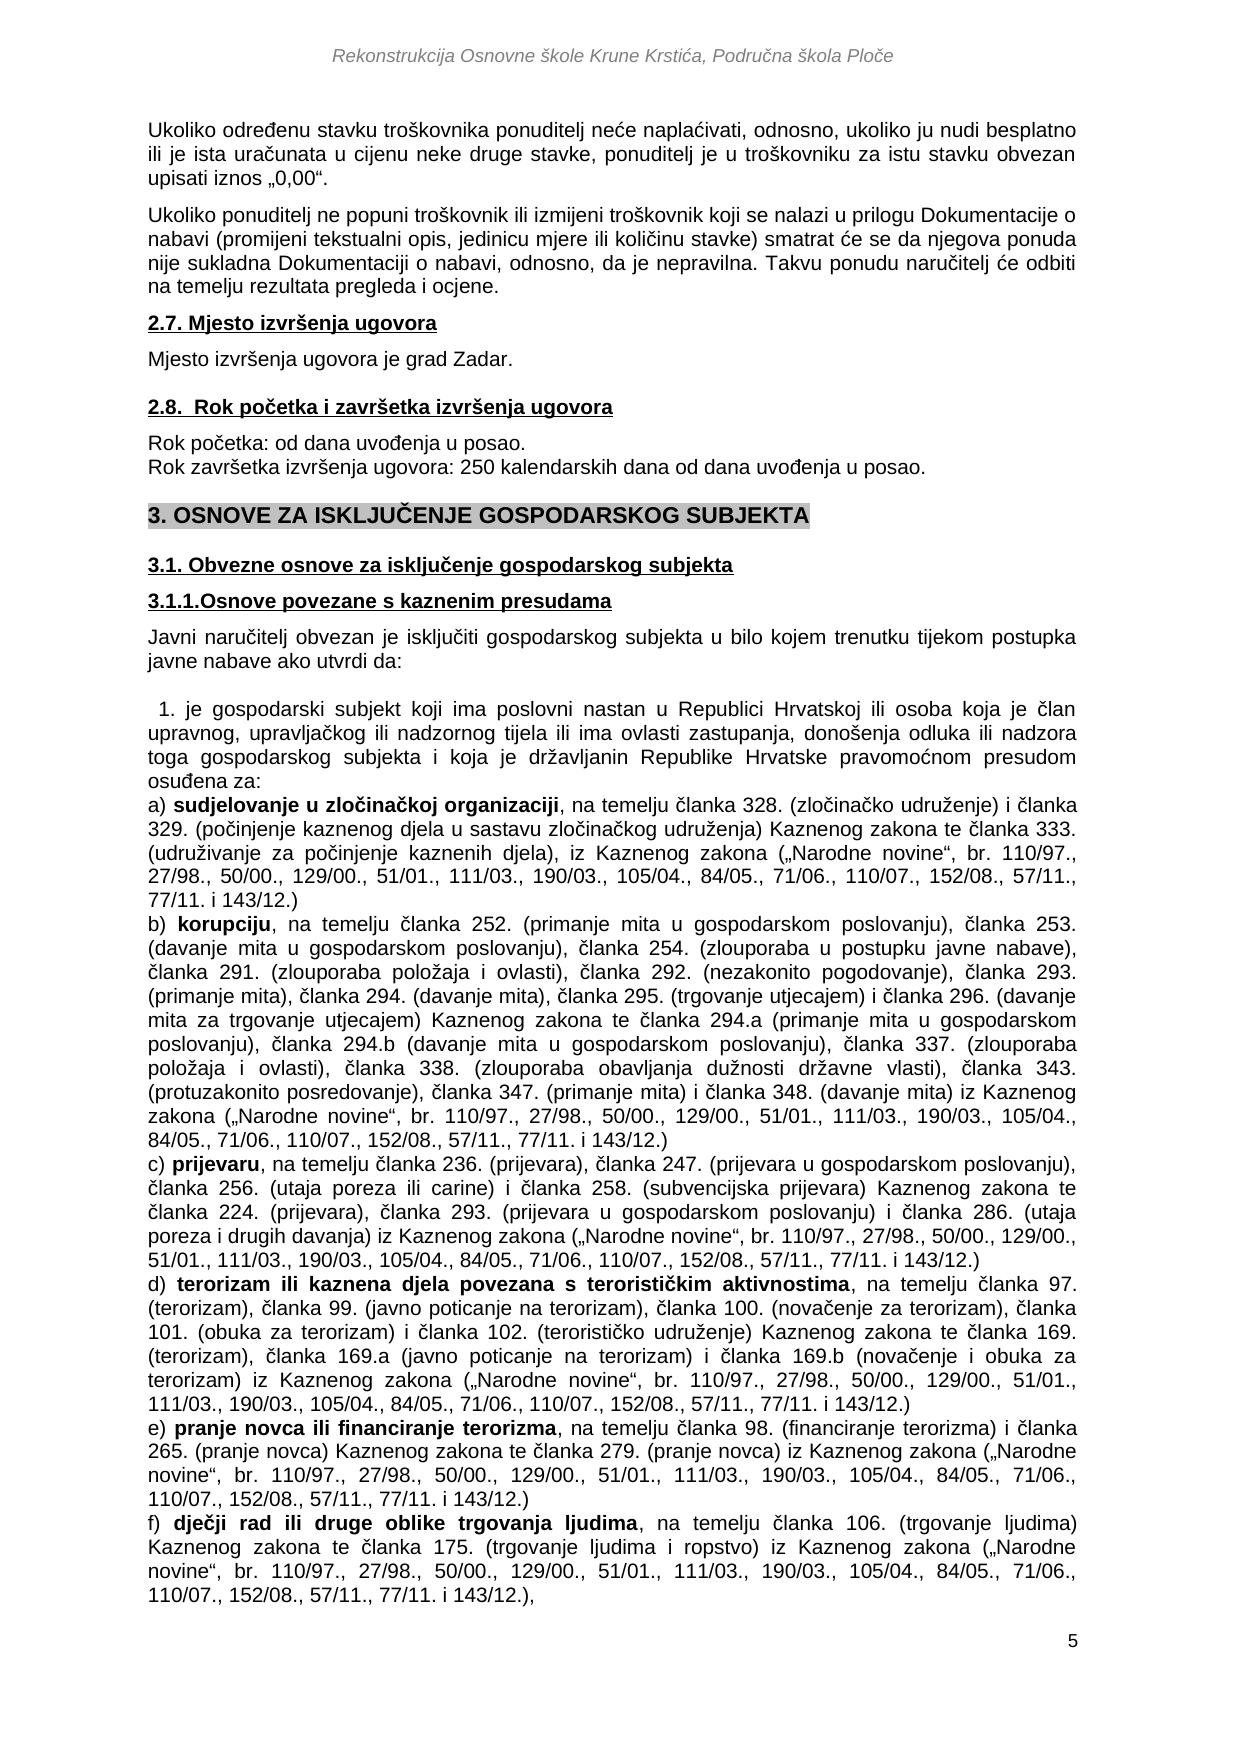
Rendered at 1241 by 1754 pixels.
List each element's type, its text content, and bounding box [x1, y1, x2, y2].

text 2.8. Rok početka i završetka izvršenja ugovora [148, 395, 1078, 419]
text 1. je gospodarski subjekt koji ima poslovni nastan u Republici Hrvatskoj ili osoba koja je član upravnog, upravljačkog ili nadzornog tijela ili ima ovlasti zastupanja, donošenja odluka ili nadzora toga gospodarskog subjekta i koja je državljanin Republike Hrvatske pravomoćnom presudom osuđena za: [148, 697, 1078, 792]
text b) korupciju, na temelju članka 252. (primanje mita u gospodarskom poslovanju), članka 253. (davanje mita u gospodarskom poslovanju), članka 254. (zlouporaba u postupku javne nabave), članka 291. (zlouporaba položaja i ovlasti), članka 292. (nezakonito pogodovanje), članka 293. (primanje mita), članka 294. (davanje mita), članka 295. (trgovanje utjecajem) i članka 296. (davanje mita za trgovanje utjecajem) Kaznenog zakona te članka 294.a (primanje mita u gospodarskom poslovanju), članka 294.b (davanje mita u gospodarskom poslovanju), članka 337. (zlouporaba položaja i ovlasti), članka 338. (zlouporaba obavljanja dužnosti državne vlasti), članka 343. (protuzakonito posredovanje), članka 347. (primanje mita) i članka 348. (davanje mita) iz Kaznenog zakona („Narodne novine“, br. 110/97., 27/98., 50/00., 129/00., 51/01., 111/03., 190/03., 105/04., 84/05., 71/06., 110/07., 152/08., 57/11., 77/11. i 143/12.) [148, 912, 1078, 1152]
text 3.1.1.Osnove povezane s kaznenim presudama [148, 589, 1078, 613]
text Rok početka: od dana uvođenja u posao. [148, 431, 1078, 454]
text f) dječji rad ili druge oblike trgovanja ljudima, na temelju članka 106. (trgovanje ljudima) Kaznenog zakona te članka 175. (trgovanje ljudima i ropstvo) iz Kaznenog zakona („Narodne novine“, br. 110/97., 27/98., 50/00., 129/00., 51/01., 111/03., 190/03., 105/04., 84/05., 71/06., 110/07., 152/08., 57/11., 77/11. i 143/12.), [148, 1511, 1078, 1607]
text 2.7. Mjesto izvršenja ugovora [148, 311, 1078, 335]
text c) prijevaru, na temelju članka 236. (prijevara), članka 247. (prijevara u gospodarskom poslovanju), članka 256. (utaja poreza ili carine) i članka 258. (subvencijska prijevara) Kaznenog zakona te članka 224. (prijevara), članka 293. (prijevara u gospodarskom poslovanju) i članka 286. (utaja poreza i drugih davanja) iz Kaznenog zakona („Narodne novine“, br. 110/97., 27/98., 50/00., 129/00., 51/01., 111/03., 190/03., 105/04., 84/05., 71/06., 110/07., 152/08., 57/11., 77/11. i 143/12.) [148, 1152, 1078, 1272]
text e) pranje novca ili financiranje terorizma, na temelju članka 98. (financiranje terorizma) i članka 265. (pranje novca) Kaznenog zakona te članka 279. (pranje novca) iz Kaznenog zakona („Narodne novine“, br. 110/97., 27/98., 50/00., 129/00., 51/01., 111/03., 190/03., 105/04., 84/05., 71/06., 110/07., 152/08., 57/11., 77/11. i 143/12.) [148, 1415, 1078, 1511]
text 3. OSNOVE ZA ISKLJUČENJE GOSPODARSKOG SUBJEKTA [409, 502, 1078, 529]
text Mjesto izvršenja ugovora je grad Zadar. [148, 347, 1078, 371]
text Rok završetka izvršenja ugovora: 250 kalendarskih dana od dana uvođenja u posao. [148, 454, 1078, 478]
text Ukoliko određenu stavku troškovnika ponuditelj neće naplaćivati, odnosno, ukoliko ju nudi besplatno ili je ista uračunata u cijenu neke druge stavke, ponuditelj je u troškovniku za istu stavku obvezan upisati iznos „0,00“. [148, 118, 1078, 190]
text d) terorizam ili kaznena djela povezana s terorističkim aktivnostima, na temelju članka 97. (terorizam), članka 99. (javno poticanje na terorizam), članka 100. (novačenje za terorizam), članka 101. (obuka za terorizam) i članka 102. (terorističko udruženje) Kaznenog zakona te članka 169. (terorizam), članka 169.a (javno poticanje na terorizam) i članka 169.b (novačenje i obuka za terorizam) iz Kaznenog zakona („Narodne novine“, br. 110/97., 27/98., 50/00., 129/00., 51/01., 111/03., 190/03., 105/04., 84/05., 71/06., 110/07., 152/08., 57/11., 77/11. i 143/12.) [148, 1272, 1078, 1415]
text 3.1. Obvezne osnove za isključenje gospodarskog subjekta [148, 553, 1078, 577]
text Javni naručitelj obvezan je isključiti gospodarskog subjekta u bilo kojem trenutku tijekom postupka javne nabave ako utvrdi da: [148, 625, 1078, 673]
text Ukoliko ponuditelj ne popuni troškovnik ili izmijeni troškovnik koji se nalazi u prilogu Dokumentacije o nabavi (promijeni tekstualni opis, jedinicu mjere ili količinu stavke) smatrat će se da njegova ponuda nije sukladna Dokumentaciji o nabavi, odnosno, da je nepravilna. Takvu ponudu naručitelj će odbiti na temelju rezultata pregleda i ocjene. [148, 202, 1078, 298]
text a) sudjelovanje u zločinačkoj organizaciji, na temelju članka 328. (zločinačko udruženje) i članka 329. (počinjenje kaznenog djela u sastavu zločinačkog udruženja) Kaznenog zakona te članka 333. (udruživanje za počinjenje kaznenih djela), iz Kaznenog zakona („Narodne novine“, br. 110/97., 27/98., 50/00., 129/00., 51/01., 111/03., 190/03., 105/04., 84/05., 71/06., 110/07., 152/08., 57/11., 77/11. i 143/12.) [148, 792, 1078, 912]
